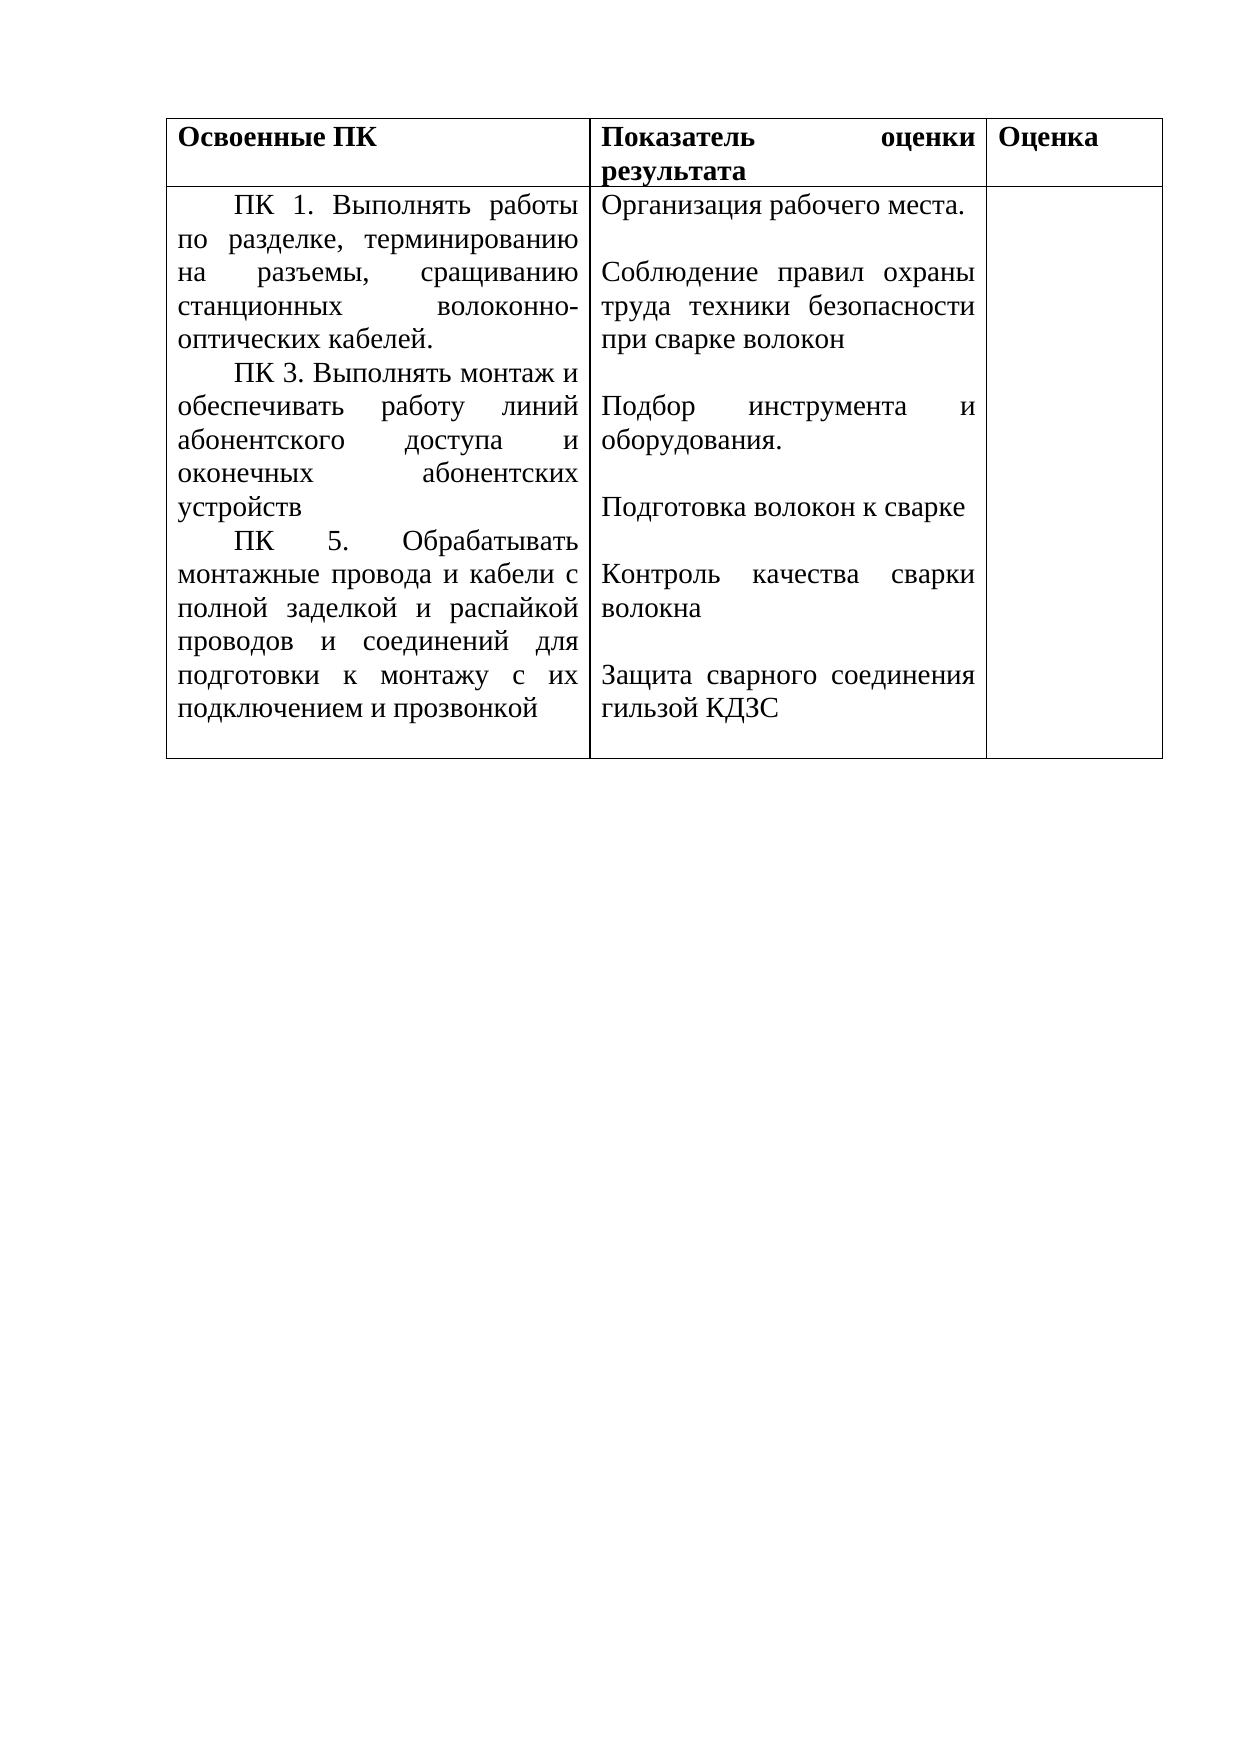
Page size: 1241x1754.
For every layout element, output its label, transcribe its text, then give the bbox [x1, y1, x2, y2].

table_cell Показатель оценки результата [591, 119, 986, 186]
table_cell Оценка [987, 119, 1162, 186]
table_cell [987, 187, 1162, 757]
table_cell Освоенные ПК [167, 119, 589, 186]
table_cell Организация рабочего места. Соблюдение правил охраны труда техники безопасности при сварке волокон Подбор инструмента и оборудования. Подготовка волокон к сварке Контроль качества сварки волокна Защита сварного соединения гильзой КДЗС [591, 187, 986, 757]
table_cell ПК 1. Выполнять работы по разделке, терминированию на разъемы, сращиванию станционных волоконно-оптических кабелей. ПК 3. Выполнять монтаж и обеспечивать работу линий абонентского доступа и оконечных абонентских устройств ПК 5. Обрабатывать монтажные провода и кабели с полной заделкой и распайкой проводов и соединений для подготовки к монтажу с их подключением и прозвонкой [167, 187, 589, 757]
